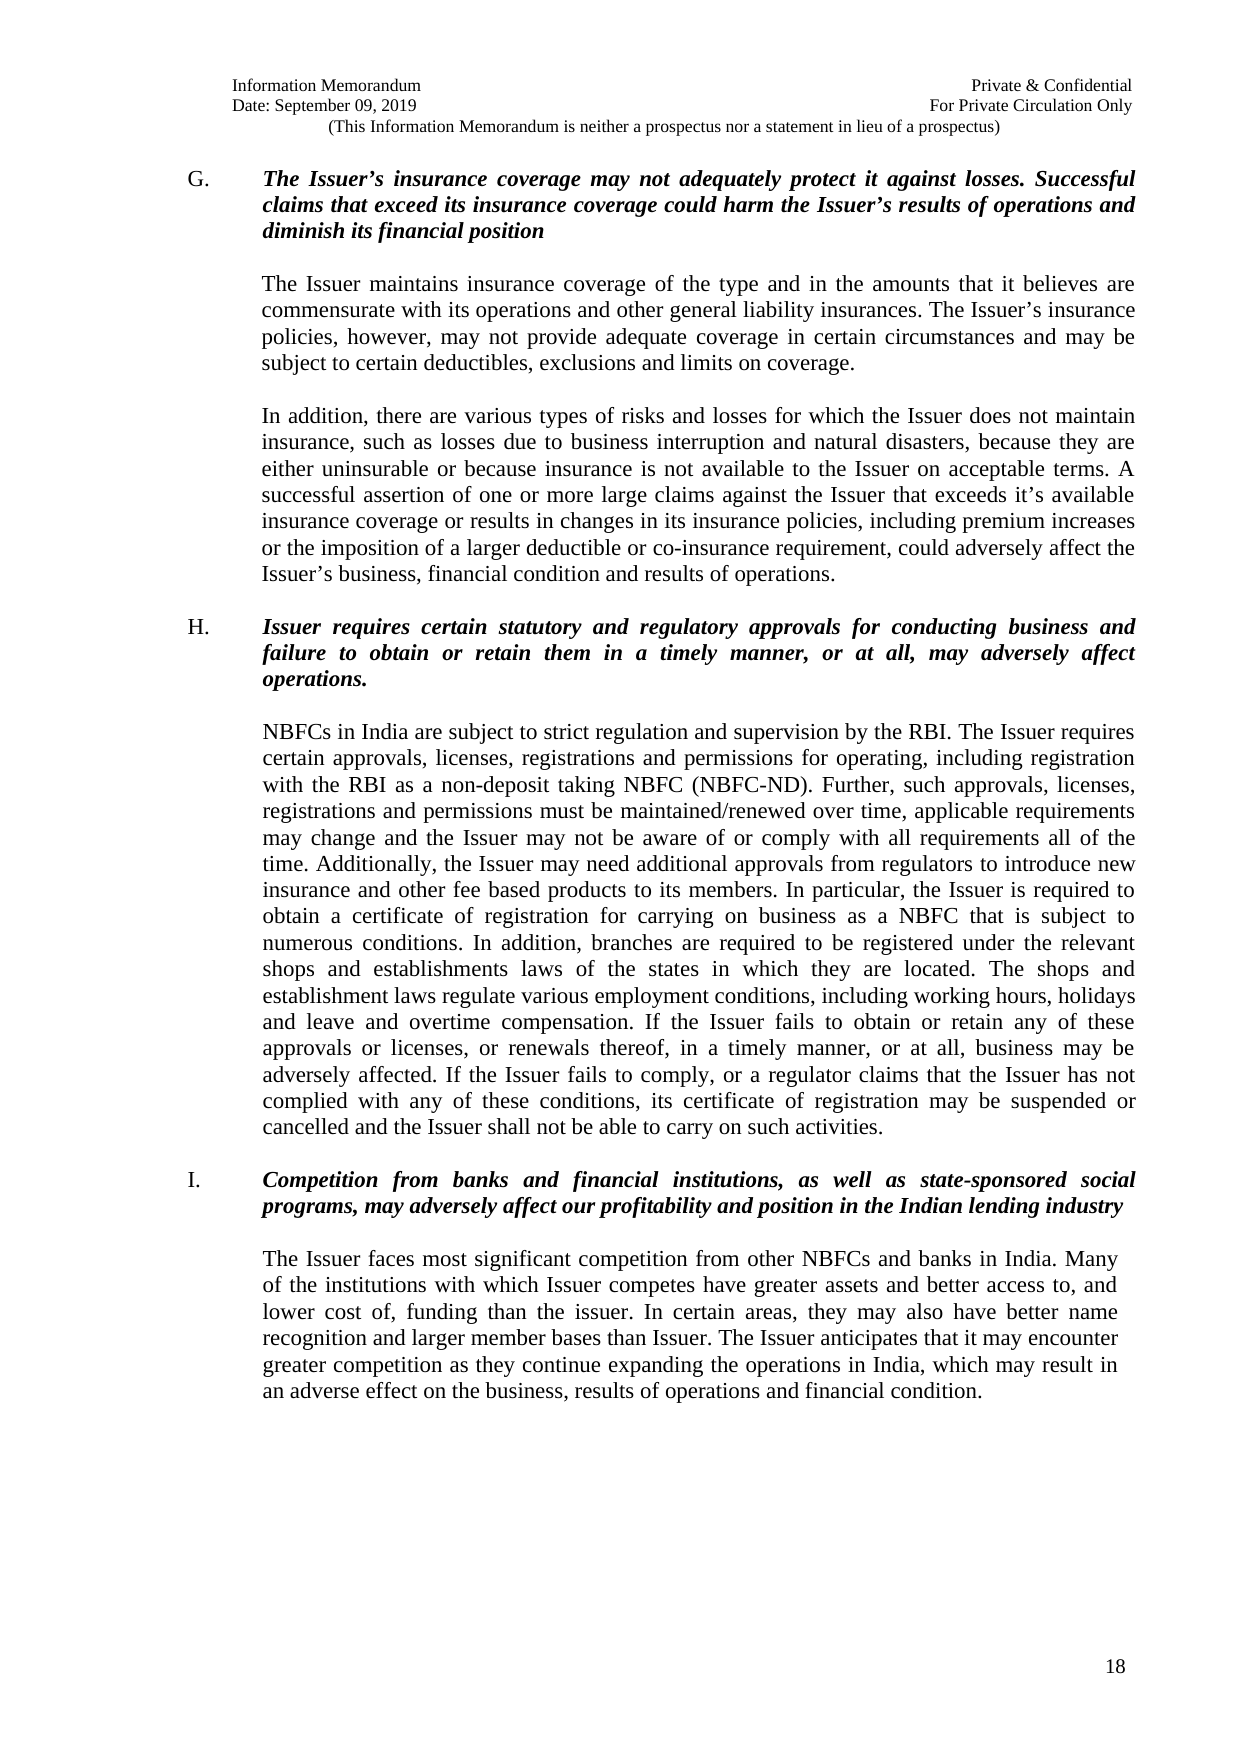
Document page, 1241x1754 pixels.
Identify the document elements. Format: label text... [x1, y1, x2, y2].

text The Issuer faces most significant competition from other NBFCs and banks in India. Many of the institutions with which Issuer competes have greater assets and better access to, and lower cost of, funding than the issuer. In certain areas, they may also have better name recognition and larger member bases than Issuer. The Issuer anticipates that it may encounter greater competition as they continue expanding the operations in India, which may result in an adverse effect on the business, results of operations and financial condition. [262, 1245, 1119, 1403]
list Issuer requires certain statutory and regulatory approvals for conducting business and failure to obtain or retain them in a timely manner, or at all, may adversely affect operations. [187, 613, 1137, 692]
text NBFCs in India are subject to strict regulation and supervision by the RBI. The Issuer requires certain approvals, licenses, registrations and permissions for operating, including registration with the RBI as a non-deposit taking NBFC (NBFC-ND). Further, such approvals, licenses, registrations and permissions must be maintained/renewed over time, applicable requirements may change and the Issuer may not be aware of or comply with all requirements all of the time. Additionally, the Issuer may need additional approvals from regulators to introduce new insurance and other fee based products to its members. In particular, the Issuer is required to obtain a certificate of registration for carrying on business as a NBFC that is subject to numerous conditions. In addition, branches are required to be registered under the relevant shops and establishments laws of the states in which they are located. The shops and establishment laws regulate various employment conditions, including working hours, holidays and leave and overtime compensation. If the Issuer fails to obtain or retain any of these approvals or licenses, or renewals thereof, in a timely manner, or at all, business may be adversely affected. If the Issuer fails to comply, or a regulator claims that the Issuer has not complied with any of these conditions, its certificate of registration may be suspended or cancelled and the Issuer shall not be able to carry on such activities. [262, 718, 1137, 1140]
text In addition, there are various types of risks and losses for which the Issuer does not maintain insurance, such as losses due to business interruption and natural disasters, because they are either uninsurable or because insurance is not available to the Issuer on acceptable terms. A successful assertion of one or more large claims against the Issuer that exceeds it’s available insurance coverage or results in changes in its insurance policies, including premium increases or the imposition of a larger deductible or co-insurance requirement, could adversely affect the Issuer’s business, financial condition and results of operations. [261, 402, 1137, 586]
list The Issuer’s insurance coverage may not adequately protect it against losses. Successful claims that exceed its insurance coverage could harm the Issuer’s results of operations and diminish its financial position [187, 165, 1137, 244]
list Competition from banks and financial institutions, as well as state-sponsored social programs, may adversely affect our profitability and position in the Indian lending industry [187, 1166, 1137, 1219]
text The Issuer maintains insurance coverage of the type and in the amounts that it believes are commensurate with its operations and other general liability insurances. The Issuer’s insurance policies, however, may not provide adequate coverage in certain circumstances and may be subject to certain deductibles, exclusions and limits on coverage. [261, 270, 1137, 376]
